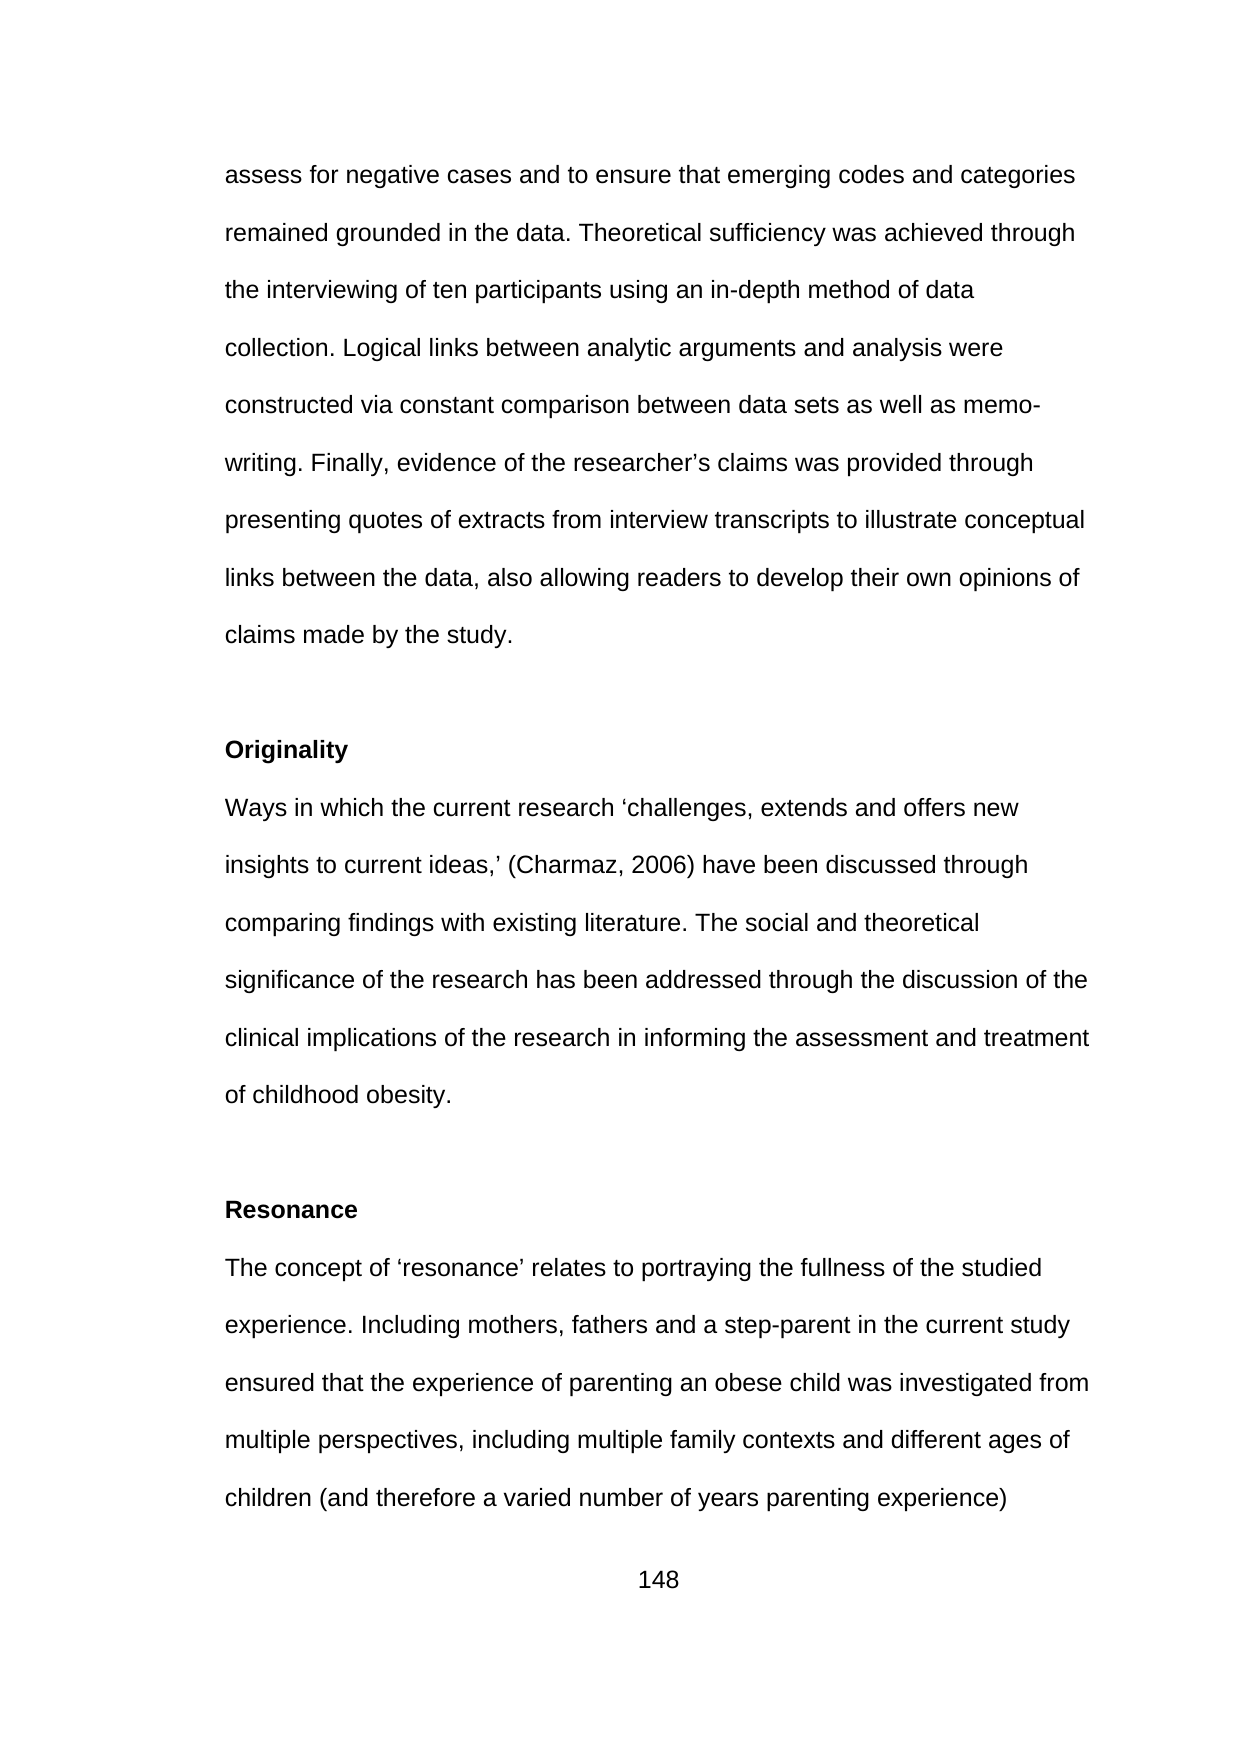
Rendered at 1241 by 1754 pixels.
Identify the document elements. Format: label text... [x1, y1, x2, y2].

text Originality [224, 735, 1092, 764]
text Ways in which the current research ‘challenges, extends and offers new insights to current ideas,’ (Charmaz, 2006) have been discussed through comparing findings with existing literature. The social and theoretical significance of the research has been addressed through the discussion of the clinical implications of the research in informing the assessment and treatment of childhood obesity. [224, 793, 1092, 1109]
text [224, 160, 1092, 649]
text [224, 1253, 1092, 1511]
text Resonance [224, 1195, 1092, 1224]
